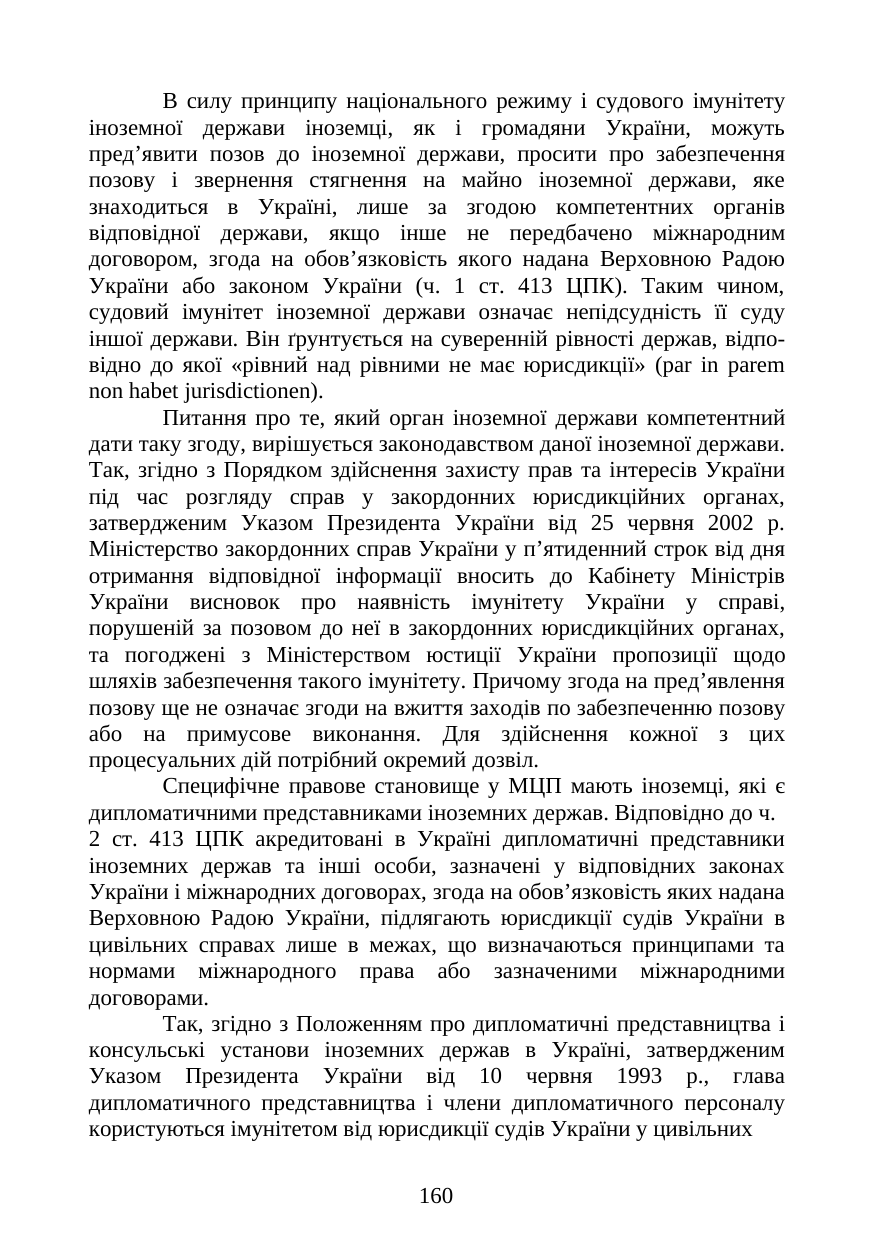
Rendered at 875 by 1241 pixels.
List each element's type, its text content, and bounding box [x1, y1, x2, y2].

text Питання про те, який орган іноземної держави компетентний дати таку згоду, вирішується законодавством даної іноземної держави. Так, згідно з Порядком здійснення захисту прав та інтересів України під час розгляду справ у закордонних юрисдикційних органах, затвердженим Указом Президента України від 25 червня 2002 р. Міністерство закордонних справ України у п’ятиденний строк від дня отримання відповідної інформації вносить до Кабінету Міністрів України висновок про наявність імунітету України у справі, порушеній за позовом до неї в закордонних юрисдикційних органах, та погоджені з Міністерством юстиції України пропозиції щодо шляхів забезпечення такого імунітету. Причому згода на пред’явлення позову ще не означає згоди на вжиття заходів по забезпеченню позову або на примусове виконання. Для здійснення кожної з цих процесуальних дій потрібний окремий дозвіл. [89, 404, 786, 773]
text В силу принципу національного режиму і судового імунітету іноземної держави іноземці, як і громадяни України, можуть пред’явити позов до іноземної держави, просити про забезпечення позову і звернення стягнення на майно іноземної держави, яке знаходиться в Україні, лише за згодою компетентних органів відповідної держави, якщо інше не передбачено міжнародним договором, згода на обов’язковість якого надана Верховною Радою України або законом України (ч. 1 ст. 413 ЦПК). Таким чином, судовий імунітет іноземної держави означає непідсудність її суду іншої держави. Він ґрунтується на суверенній рівності держав, відпо- відно до якої «рівний над рівними не має юрисдикції» (par in parem non habet jurisdictionen). [89, 87, 786, 404]
text Так, згідно з Положенням про дипломатичні представництва і консульські установи іноземних держав в Україні, затвердженим Указом Президента України від 10 червня 1993 р., глава дипломатичного представництва і члени дипломатичного персоналу користуються імунітетом від юрисдикції судів України у цивільних [89, 1010, 786, 1142]
text 2 ст. 413 ЦПК акредитовані в Україні дипломатичні представники іноземних держав та інші особи, зазначені у відповідних законах України і міжнародних договорах, згода на обов’язковість яких надана Верховною Радою України, підлягають юрисдикції судів України в цивільних справах лише в межах, що визначаються принципами та нормами міжнародного права або зазначеними міжнародними договорами. [89, 825, 786, 1010]
text Специфічне правове становище у МЦП мають іноземці, які є дипломатичними представниками іноземних держав. Відповідно до ч. [89, 773, 786, 825]
